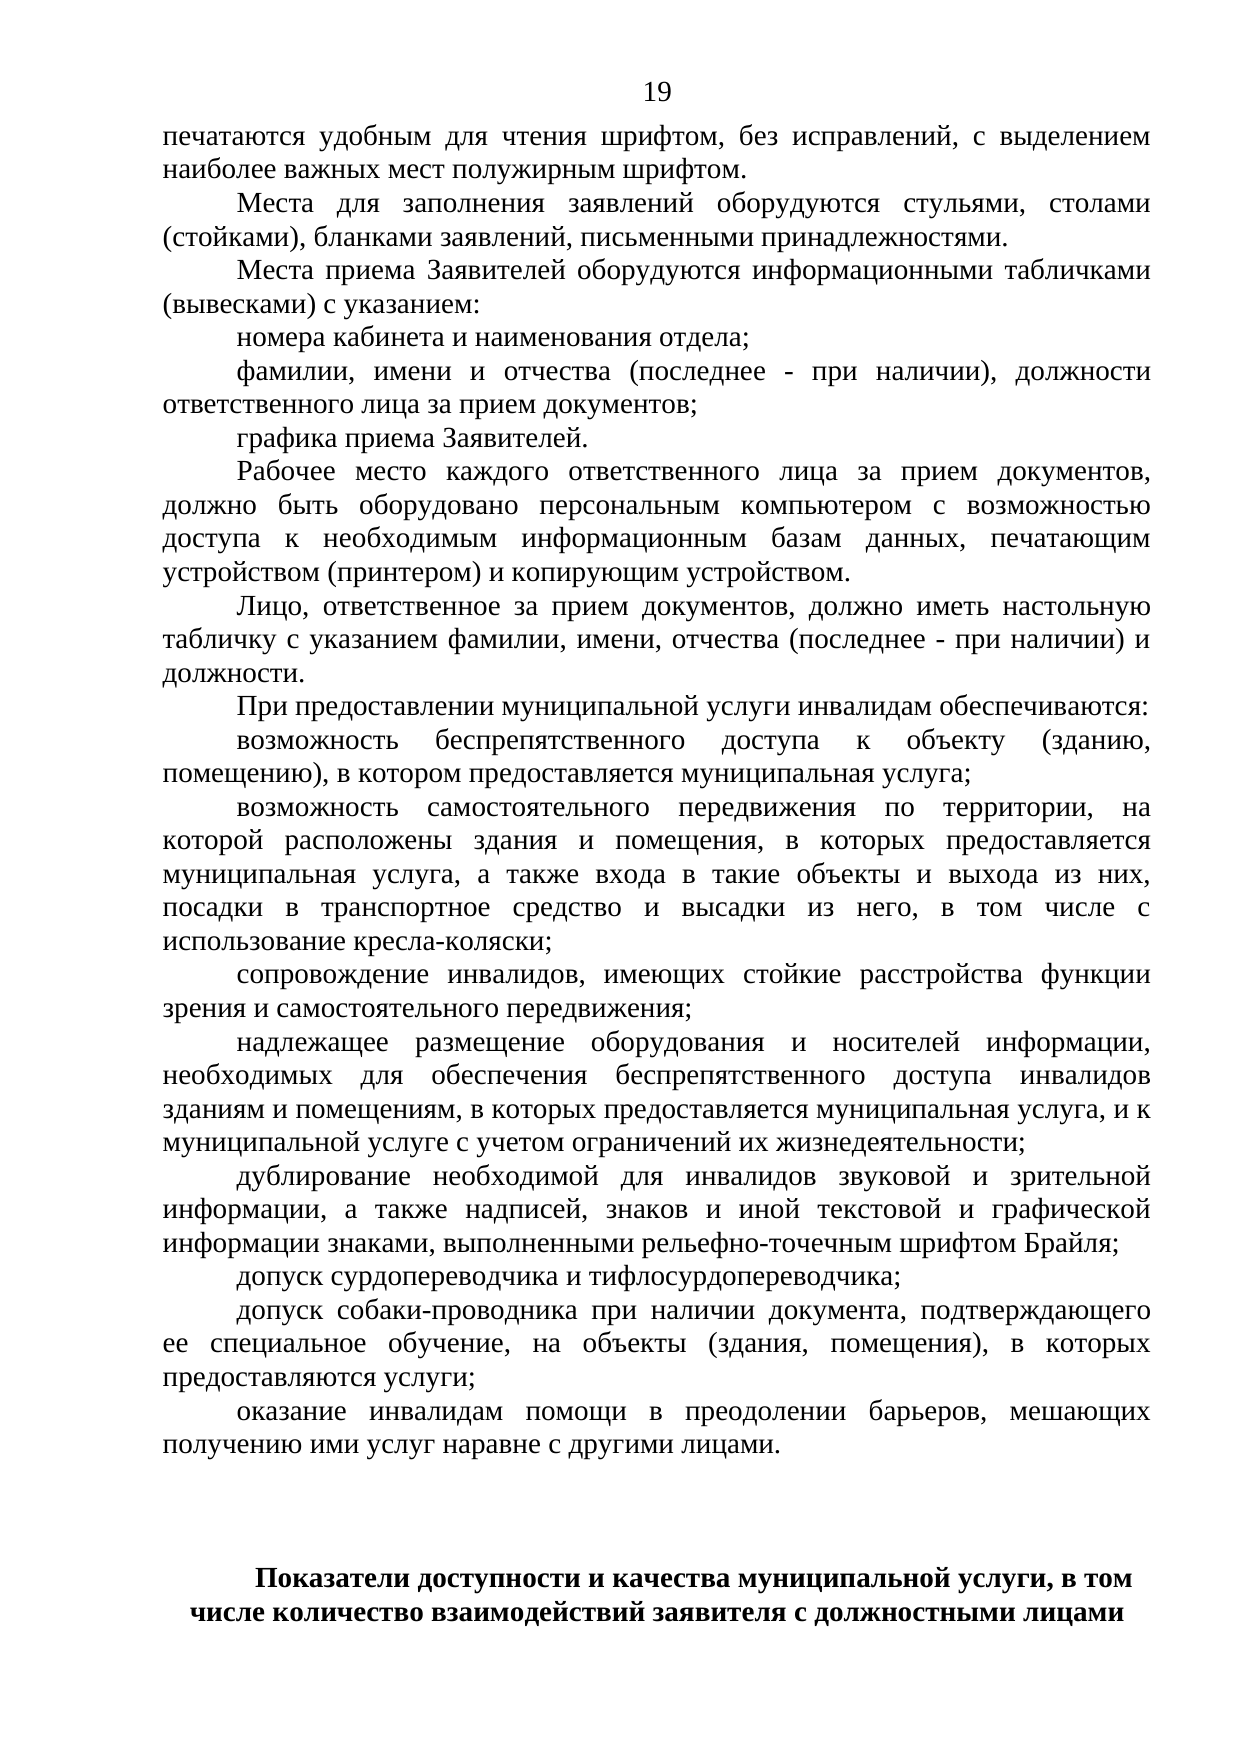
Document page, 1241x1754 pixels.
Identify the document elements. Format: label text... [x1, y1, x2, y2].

text надлежащее размещение оборудования и носителей информации, необходимых для обеспечения беспрепятственного доступа инвалидов зданиям и помещениям, в которых предоставляется муниципальная услуга, и к муниципальной услуге с учетом ограничений их жизнедеятельности; [162, 1024, 1152, 1158]
text Места приема Заявителей оборудуются информационными табличками (вывесками) с указанием: [162, 252, 1152, 319]
text возможность самостоятельного передвижения по территории, на которой расположены здания и помещения, в которых предоставляется муниципальная услуга, а также входа в такие объекты и выхода из них, посадки в транспортное средство и высадки из него, в том числе с использование кресла-коляски; [162, 789, 1152, 957]
text номера кабинета и наименования отдела; [162, 319, 1152, 353]
text Лицо, ответственное за прием документов, должно иметь настольную табличку с указанием фамилии, имени, отчества (последнее - при наличии) и должности. [162, 588, 1152, 688]
text допуск сурдопереводчика и тифлосурдопереводчика; [162, 1258, 1152, 1292]
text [162, 118, 1152, 185]
text фамилии, имени и отчества (последнее - при наличии), должности ответственного лица за прием документов; [162, 353, 1152, 420]
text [162, 1560, 1152, 1627]
text При предоставлении муниципальной услуги инвалидам обеспечиваются: [162, 688, 1152, 722]
text дублирование необходимой для инвалидов звуковой и зрительной информации, а также надписей, знаков и иной текстовой и графической информации знаками, выполненными рельефно-точечным шрифтом Брайля; [162, 1158, 1152, 1258]
text возможность беспрепятственного доступа к объекту (зданию, помещению), в котором предоставляется муниципальная услуга; [162, 722, 1152, 789]
text сопровождение инвалидов, имеющих стойкие расстройства функции зрения и самостоятельного передвижения; [162, 957, 1152, 1024]
text графика приема Заявителей. [162, 420, 1152, 453]
text допуск собаки-проводника при наличии документа, подтверждающего ее специальное обучение, на объекты (здания, помещения), в которых предоставляются услуги; [162, 1292, 1152, 1393]
text оказание инвалидам помощи в преодолении барьеров, мешающих получению ими услуг наравне с другими лицами. [162, 1393, 1152, 1460]
text Рабочее место каждого ответственного лица за прием документов, должно быть оборудовано персональным компьютером с возможностью доступа к необходимым информационным базам данных, печатающим устройством (принтером) и копирующим устройством. [162, 453, 1152, 588]
text Места для заполнения заявлений оборудуются стульями, столами (стойками), бланками заявлений, письменными принадлежностями. [162, 185, 1152, 252]
